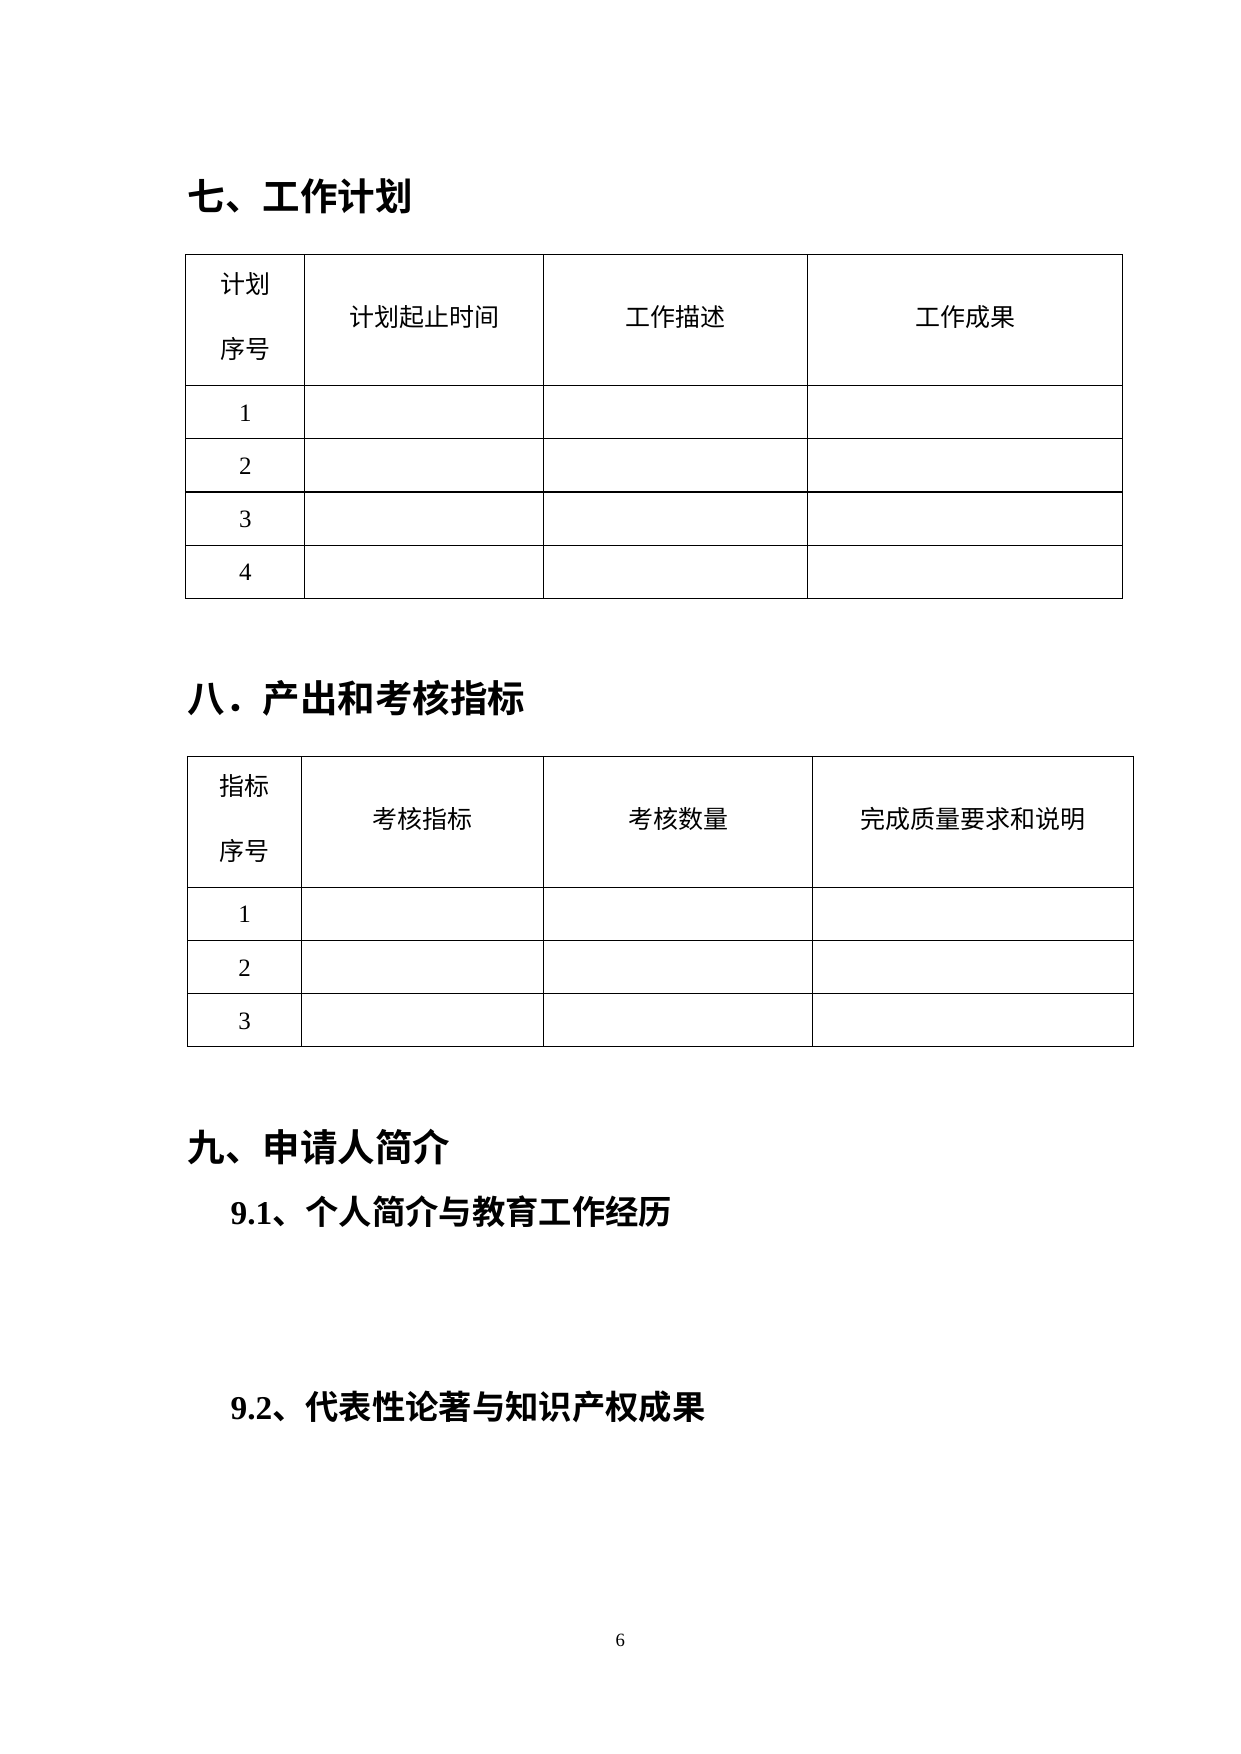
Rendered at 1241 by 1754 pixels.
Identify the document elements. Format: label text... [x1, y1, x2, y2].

table_cell [808, 386, 1122, 438]
table_cell [305, 439, 543, 491]
table_cell [305, 546, 543, 598]
table_header 完成质量要求和说明 [813, 757, 1133, 887]
table_cell [808, 546, 1122, 598]
table_cell [813, 994, 1133, 1046]
table_cell 2 [186, 439, 304, 491]
table_cell [808, 439, 1122, 491]
table_cell [813, 888, 1133, 940]
table_cell 1 [186, 386, 304, 438]
table_cell [544, 941, 812, 993]
table_header 工作描述 [544, 255, 807, 385]
table_cell [808, 493, 1122, 544]
table_header 指标 序号 [188, 757, 301, 887]
table_cell [544, 386, 807, 438]
table_cell [305, 493, 543, 544]
table_cell 3 [186, 493, 304, 544]
text 9.1、个人简介与教育工作经历 [187, 1177, 1053, 1242]
text 9.2、代表性论著与知识产权成果 [187, 1372, 1053, 1437]
table_cell 3 [188, 994, 301, 1046]
text 九、申请人简介 [187, 1112, 1053, 1177]
table_header 计划 序号 [186, 255, 304, 385]
table_cell [302, 941, 543, 993]
table_cell [544, 546, 807, 598]
text 八．产出和考核指标 [187, 664, 1053, 729]
table_cell [305, 386, 543, 438]
table_header 考核指标 [302, 757, 543, 887]
table_cell [544, 439, 807, 491]
table_cell 1 [188, 888, 301, 940]
table_cell [544, 994, 812, 1046]
table_cell [813, 941, 1133, 993]
table_cell [544, 493, 807, 544]
table_cell [302, 888, 543, 940]
table_header 计划起止时间 [305, 255, 543, 385]
text 七、工作计划 [187, 162, 1053, 227]
table_header 考核数量 [544, 757, 812, 887]
table_cell [544, 888, 812, 940]
table_header 工作成果 [808, 255, 1122, 385]
table_cell [302, 994, 543, 1046]
table_cell 4 [186, 546, 304, 598]
table_cell 2 [188, 941, 301, 993]
